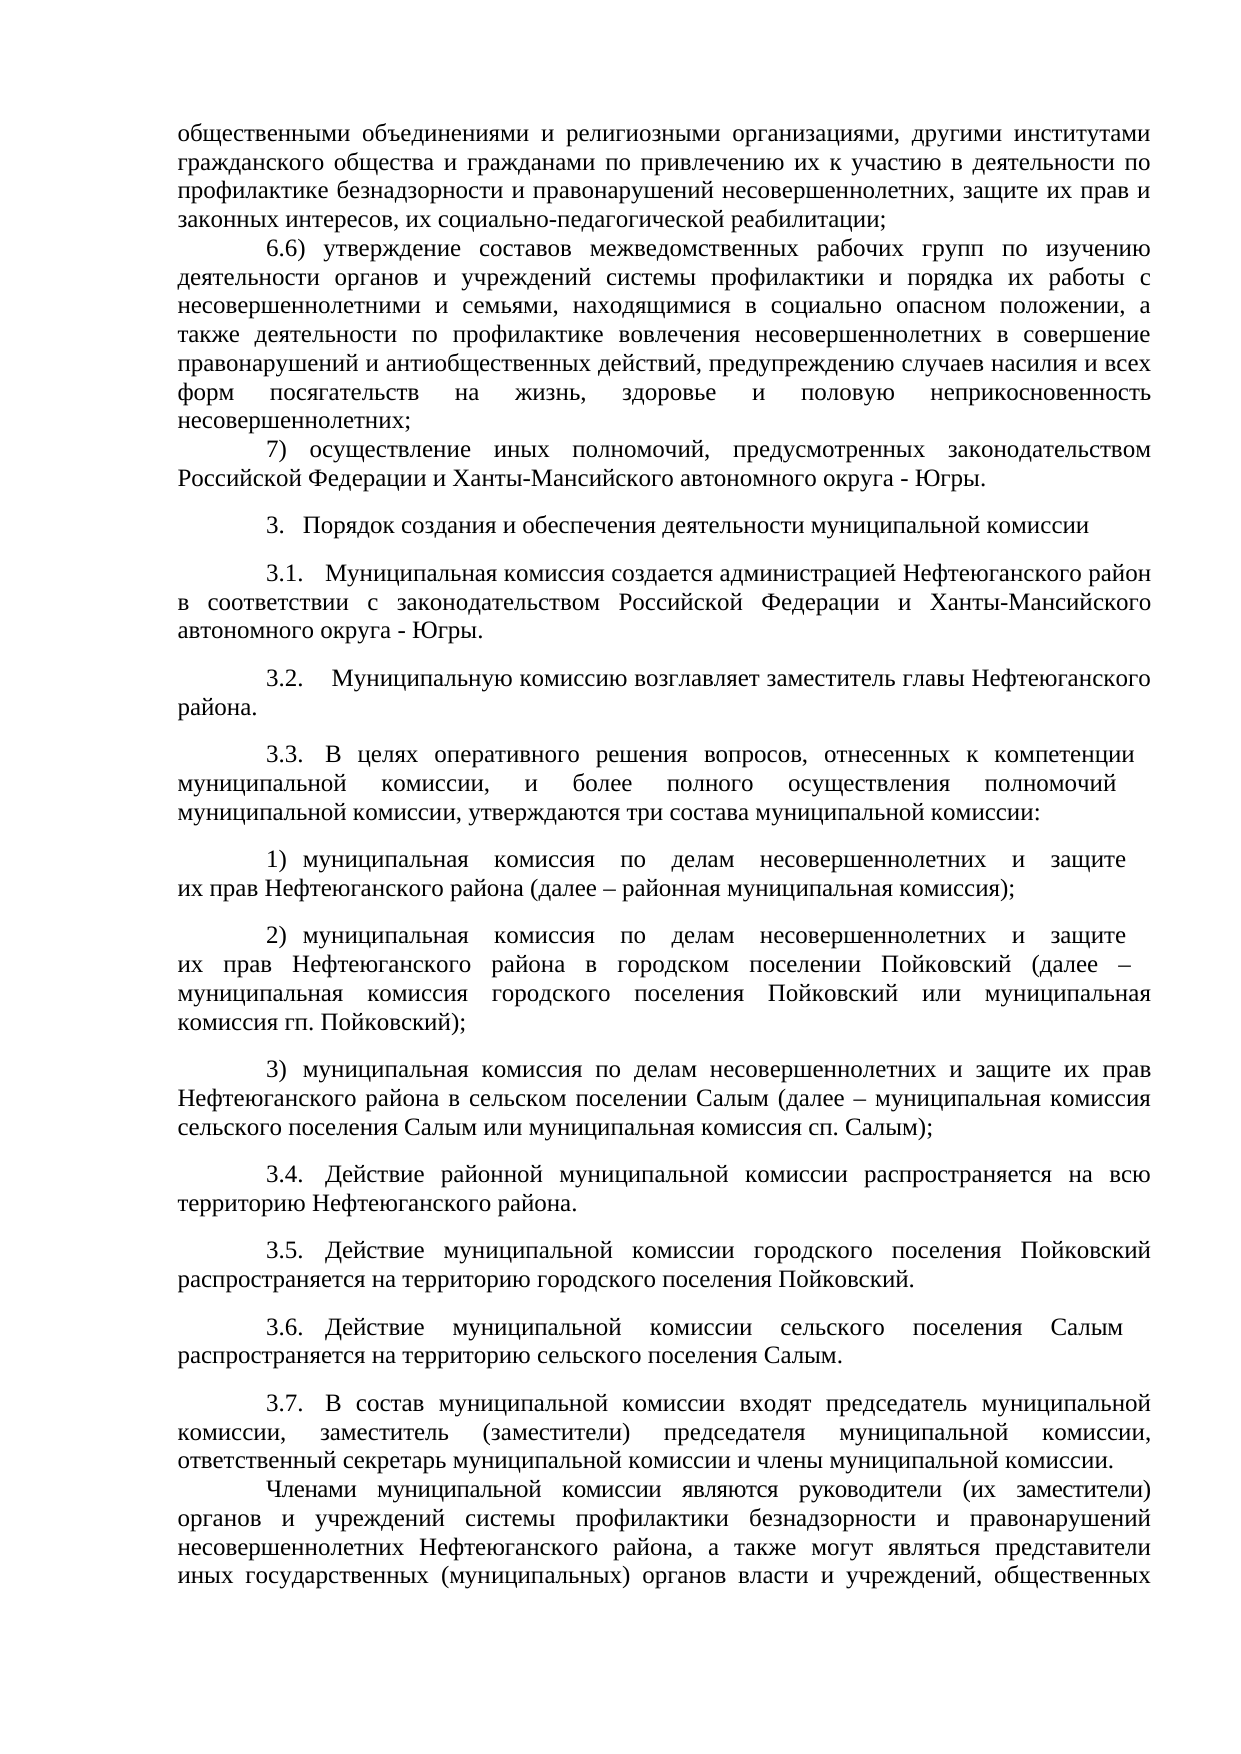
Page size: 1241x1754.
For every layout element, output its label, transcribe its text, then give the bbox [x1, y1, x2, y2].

list Действие районной муниципальной комиссии распространяется на всю территорию Нефтеюганского района. [177, 1159, 1152, 1217]
text 6.6) утверждение составов межведомственных рабочих групп по изучению деятельности органов и учреждений системы профилактики и порядка их работы с несовершеннолетними и семьями, находящимися в социально опасном положении, а также деятельности по профилактике вовлечения несовершеннолетних в совершение правонарушений и антиобщественных действий, предупреждению случаев насилия и всех форм посягательств на жизнь, здоровье и половую неприкосновенность несовершеннолетних; [177, 233, 1152, 434]
list Муниципальную комиссию возглавляет заместитель главы Нефтеюганского района. [177, 663, 1152, 721]
list муниципальная комиссия по делам несовершеннолетних и защите их прав Нефтеюганского района (далее – районная муниципальная комиссия); [177, 844, 1152, 902]
text 7) осуществление иных полномочий, предусмотренных законодательством Российской Федерации и Ханты-Мансийского автономного округа - Югры. [177, 434, 1152, 492]
list В целях оперативного решения вопросов, отнесенных к компетенции муниципальной комиссии, и более полного осуществления полномочий муниципальной комиссии, утверждаются три состава муниципальной комиссии: [177, 739, 1152, 826]
list муниципальная комиссия по делам несовершеннолетних и защите их прав Нефтеюганского района в сельском поселении Салым (далее – муниципальная комиссия сельского поселения Салым или муниципальная комиссия сп. Салым); [177, 1054, 1152, 1141]
list Порядок создания и обеспечения деятельности муниципальной комиссии [177, 511, 1152, 539]
list В состав муниципальной комиссии входят председатель муниципальной комиссии, заместитель (заместители) председателя муниципальной комиссии, ответственный секретарь муниципальной комиссии и члены муниципальной комиссии. [177, 1388, 1152, 1474]
list муниципальная комиссия по делам несовершеннолетних и защите их прав Нефтеюганского района в городском поселении Пойковский (далее – муниципальная комиссия городского поселения Пойковский или муниципальная комиссия гп. Пойковский); [177, 921, 1152, 1036]
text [177, 118, 1152, 233]
list Действие муниципальной комиссии сельского поселения Салым распространяется на территорию сельского поселения Салым. [177, 1312, 1152, 1369]
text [177, 1474, 1152, 1589]
list Действие муниципальной комиссии городского поселения Пойковский распространяется на территорию городского поселения Пойковский. [177, 1236, 1152, 1293]
list Муниципальная комиссия создается администрацией Нефтеюганского район в соответствии с законодательством Российской Федерации и Ханты-Мансийского автономного округа - Югры. [177, 558, 1152, 644]
